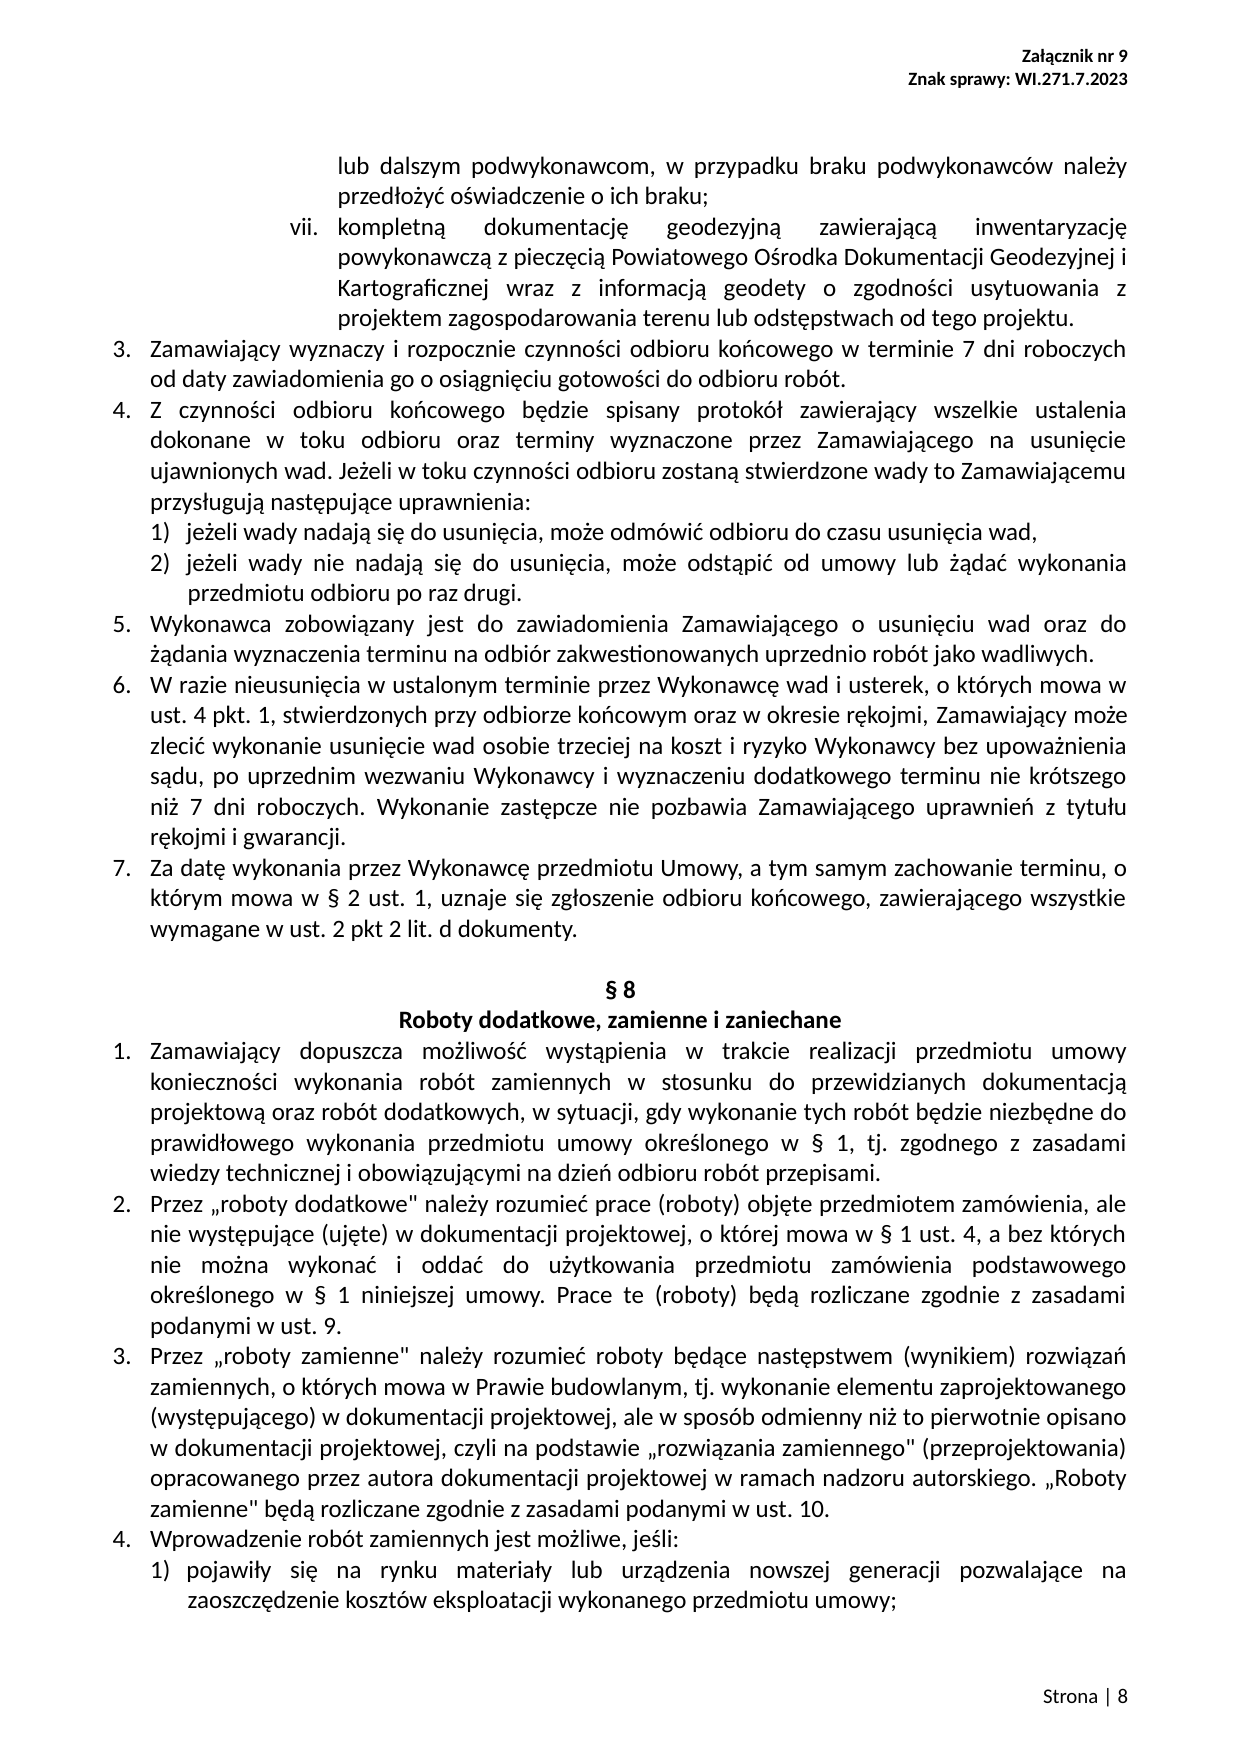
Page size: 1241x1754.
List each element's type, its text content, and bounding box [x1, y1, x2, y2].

text § 8 [112, 974, 1128, 1004]
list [319, 150, 1128, 211]
list W razie nieusunięcia w ustalonym terminie przez Wykonawcę wad i usterek, o których mowa w ust. 4 pkt. 1, stwierdzonych przy odbiorze końcowym oraz w okresie rękojmi, Zamawiający może zlecić wykonanie usunięcie wad osobie trzeciej na koszt i ryzyko Wykonawcy bez upoważnienia sądu, po uprzednim wezwaniu Wykonawcy i wyznaczeniu dodatkowego terminu nie krótszego niż 7 dni roboczych. Wykonanie zastępcze nie pozbawia Zamawiającego uprawnień z tytułu rękojmi i gwarancji. [112, 669, 1128, 852]
list Przez „roboty dodatkowe" należy rozumieć prace (roboty) objęte przedmiotem zamówienia, ale nie występujące (ujęte) w dokumentacji projektowej, o której mowa w § 1 ust. 4, a bez których nie można wykonać i oddać do użytkowania przedmiotu zamówienia podstawowego określonego w § 1 niniejszej umowy. Prace te (roboty) będą rozliczane zgodnie z zasadami podanymi w ust. 9. [112, 1188, 1128, 1340]
list jeżeli wady nie nadają się do usunięcia, może odstąpić od umowy lub żądać wykonania przedmiotu odbioru po raz drugi. [150, 547, 1128, 608]
list Wprowadzenie robót zamiennych jest możliwe, jeśli: [112, 1523, 1128, 1554]
list Z czynności odbioru końcowego będzie spisany protokół zawierający wszelkie ustalenia dokonane w toku odbioru oraz terminy wyznaczone przez Zamawiającego na usunięcie ujawnionych wad. Jeżeli w toku czynności odbioru zostaną stwierdzone wady to Zamawiającemu przysługują następujące uprawnienia: [112, 394, 1128, 516]
list Za datę wykonania przez Wykonawcę przedmiotu Umowy, a tym samym zachowanie terminu, o którym mowa w § 2 ust. 1, uznaje się zgłoszenie odbioru końcowego, zawierającego wszystkie wymagane w ust. 2 pkt 2 lit. d dokumenty. [112, 852, 1128, 943]
text Roboty dodatkowe, zamienne i zaniechane [112, 1004, 1128, 1035]
list pojawiły się na rynku materiały lub urządzenia nowszej generacji pozwalające na zaoszczędzenie kosztów eksploatacji wykonanego przedmiotu umowy; [150, 1554, 1128, 1615]
list kompletną dokumentację geodezyjną zawierającą inwentaryzację powykonawczą z pieczęcią Powiatowego Ośrodka Dokumentacji Geodezyjnej i Kartograficznej wraz z informacją geodety o zgodności usytuowania z projektem zagospodarowania terenu lub odstępstwach od tego projektu. [319, 211, 1128, 333]
list Wykonawca zobowiązany jest do zawiadomienia Zamawiającego o usunięciu wad oraz do żądania wyznaczenia terminu na odbiór zakwestionowanych uprzednio robót jako wadliwych. [112, 608, 1128, 669]
list jeżeli wady nadają się do usunięcia, może odmówić odbioru do czasu usunięcia wad, [150, 516, 1128, 547]
list Zamawiający wyznaczy i rozpocznie czynności odbioru końcowego w terminie 7 dni roboczych od daty zawiadomienia go o osiągnięciu gotowości do odbioru robót. [112, 333, 1128, 394]
list Przez „roboty zamienne" należy rozumieć roboty będące następstwem (wynikiem) rozwiązań zamiennych, o których mowa w Prawie budowlanym, tj. wykonanie elementu zaprojektowanego (występującego) w dokumentacji projektowej, ale w sposób odmienny niż to pierwotnie opisano w dokumentacji projektowej, czyli na podstawie „rozwiązania zamiennego" (przeprojektowania) opracowanego przez autora dokumentacji projektowej w ramach nadzoru autorskiego. „Roboty zamienne" będą rozliczane zgodnie z zasadami podanymi w ust. 10. [112, 1340, 1128, 1523]
list Zamawiający dopuszcza możliwość wystąpienia w trakcie realizacji przedmiotu umowy konieczności wykonania robót zamiennych w stosunku do przewidzianych dokumentacją projektową oraz robót dodatkowych, w sytuacji, gdy wykonanie tych robót będzie niezbędne do prawidłowego wykonania przedmiotu umowy określonego w § 1, tj. zgodnego z zasadami wiedzy technicznej i obowiązującymi na dzień odbioru robót przepisami. [112, 1035, 1128, 1188]
